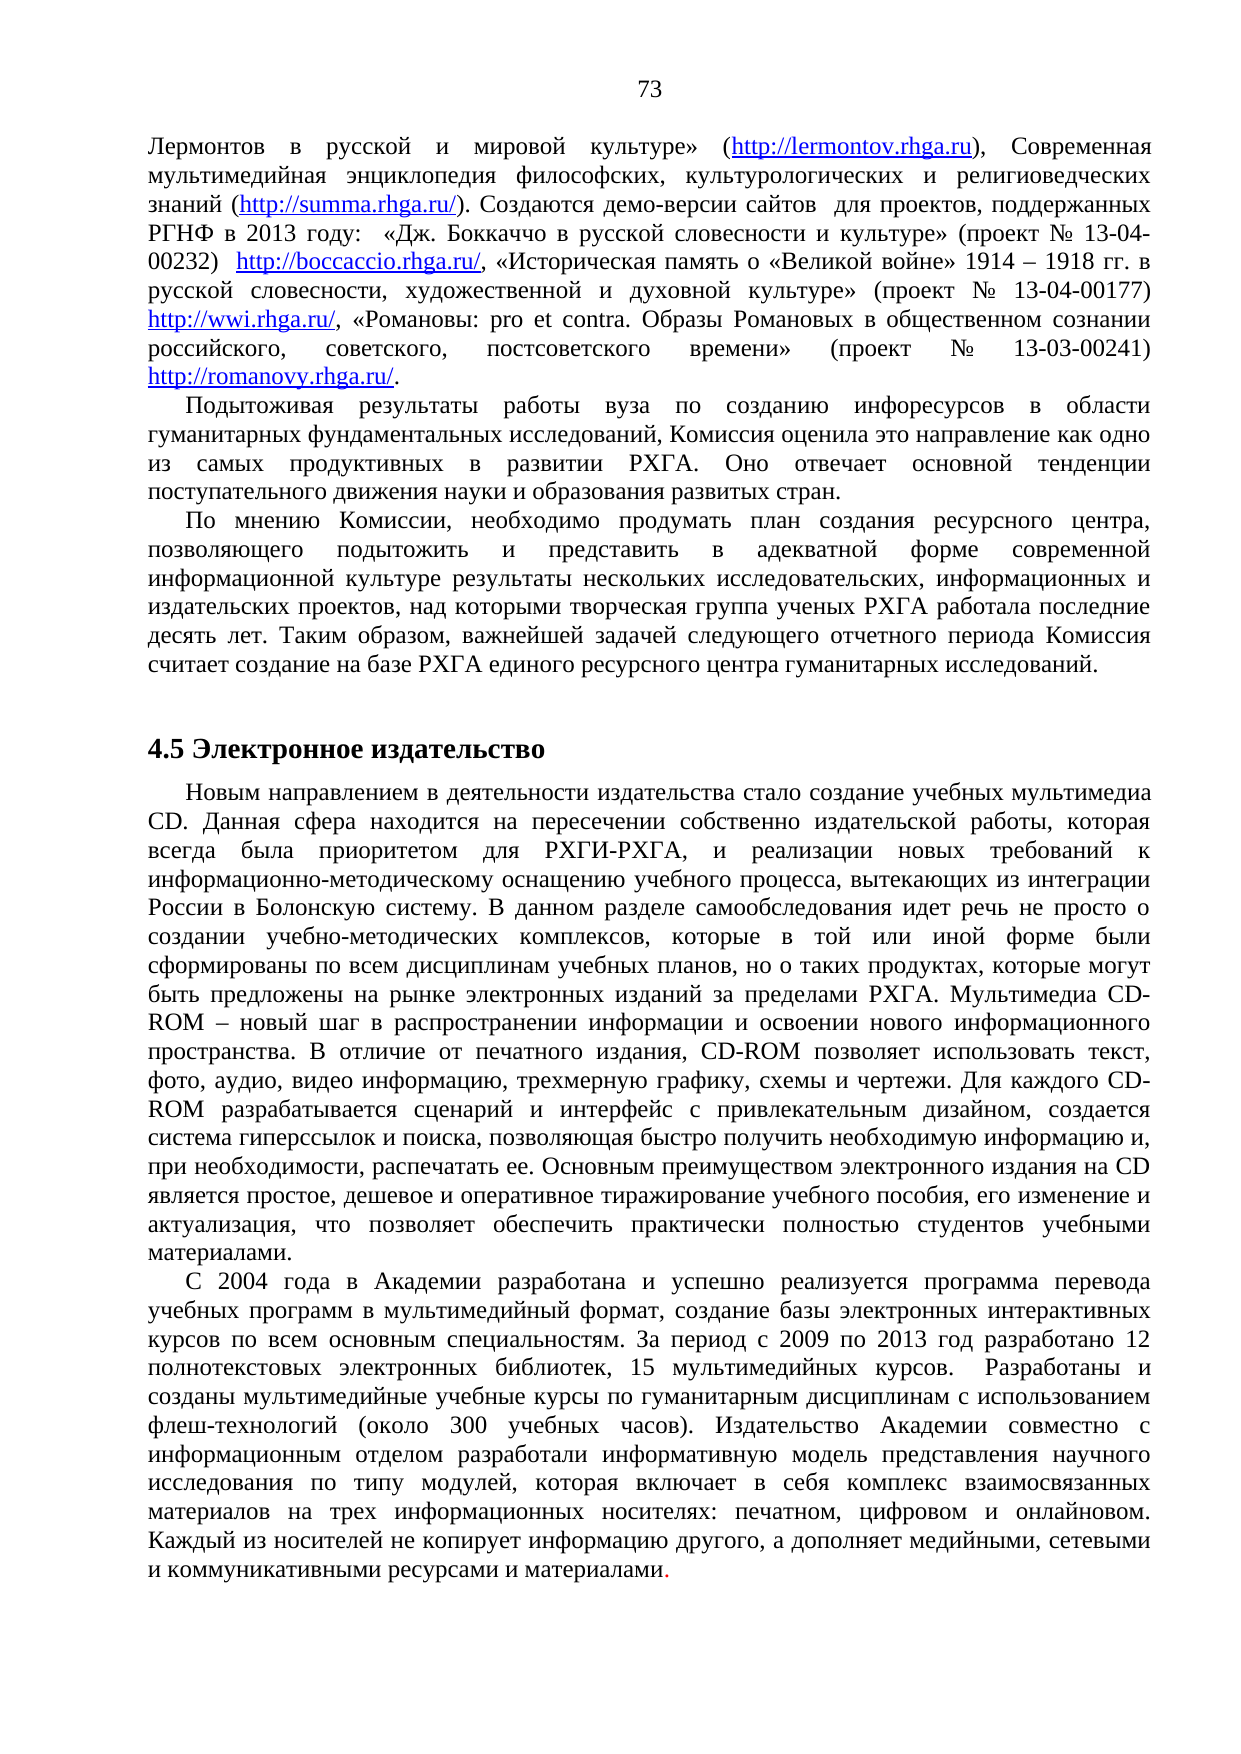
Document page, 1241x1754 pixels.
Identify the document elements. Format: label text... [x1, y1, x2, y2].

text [148, 189, 1152, 390]
text С 2004 года в Академии разработана и успешно реализуется программа перевода учебных программ в мультимедийный формат, создание базы электронных интерактивных курсов по всем основным специальностям. За период с 2009 по 2013 год разработано 12 полнотекстовых электронных библиотек, 15 мультимедийных курсов. Разработаны и созданы мультимедийные учебные курсы по гуманитарным дисциплинам с использованием флеш-технологий (около 300 учебных часов). Издательство Академии совместно с информационным отделом разработали информативную модель представления научного исследования по типу модулей, которая включает в себя комплекс взаимосвязанных материалов на трех информационных носителях: печатном, цифровом и онлайновом. Каждый из носителей не копирует информацию другого, а дополняет медийными, сетевыми и коммуникативными ресурсами и материалами. [148, 1266, 1152, 1582]
subtitle 4.5 Электронное издательство [148, 731, 1152, 765]
text По мнению Комиссии, необходимо продумать план создания ресурсного центра, позволяющего подытожить и представить в адекватной форме современной информационной культуре результаты нескольких исследовательских, информационных и издательских проектов, над которыми творческая группа ученых РХГА работала последние десять лет. Таким образом, важнейшей задачей следующего отчетного периода Комиссия считает создание на базе РХГА единого ресурсного центра гуманитарных исследований. [148, 505, 1152, 678]
text Подытоживая результаты работы вуза по созданию инфоресурсов в области гуманитарных фундаментальных исследований, Комиссия оценила это направление как одно из самых продуктивных в развитии РХГА. Оно отвечает основной тенденции поступательного движения науки и образования развитых стран. [148, 390, 1152, 505]
text Новым направлением в деятельности издательства стало создание учебных мультимедиа CD. Данная сфера находится на пересечении собственно издательской работы, которая всегда была приоритетом для РХГИ-РХГА, и реализации новых требований к информационно-методическому оснащению учебного процесса, вытекающих из интеграции России в Болонскую систему. В данном разделе самообследования идет речь не просто о создании учебно-методических комплексов, которые в той или иной форме были сформированы по всем дисциплинам учебных планов, но о таких продуктах, которые могут быть предложены на рынке электронных изданий за пределами РХГА. Мультимедиа CD-ROM – новый шаг в распространении информации и освоении нового информационного пространства. В отличие от печатного издания, CD-ROM позволяет использовать текст, фото, аудио, видео информацию, трехмерную графику, схемы и чертежи. Для каждого CD-ROM разрабатывается сценарий и интерфейс с привлекательным дизайном, создается система гиперссылок и поиска, позволяющая быстро получить необходимую информацию и, при необходимости, распечатать ее. Основным преимуществом электронного издания на CD является простое, дешевое и оперативное тиражирование учебного пособия, его изменение и актуализация, что позволяет обеспечить практически полностью студентов учебными материалами. [148, 777, 1152, 1266]
